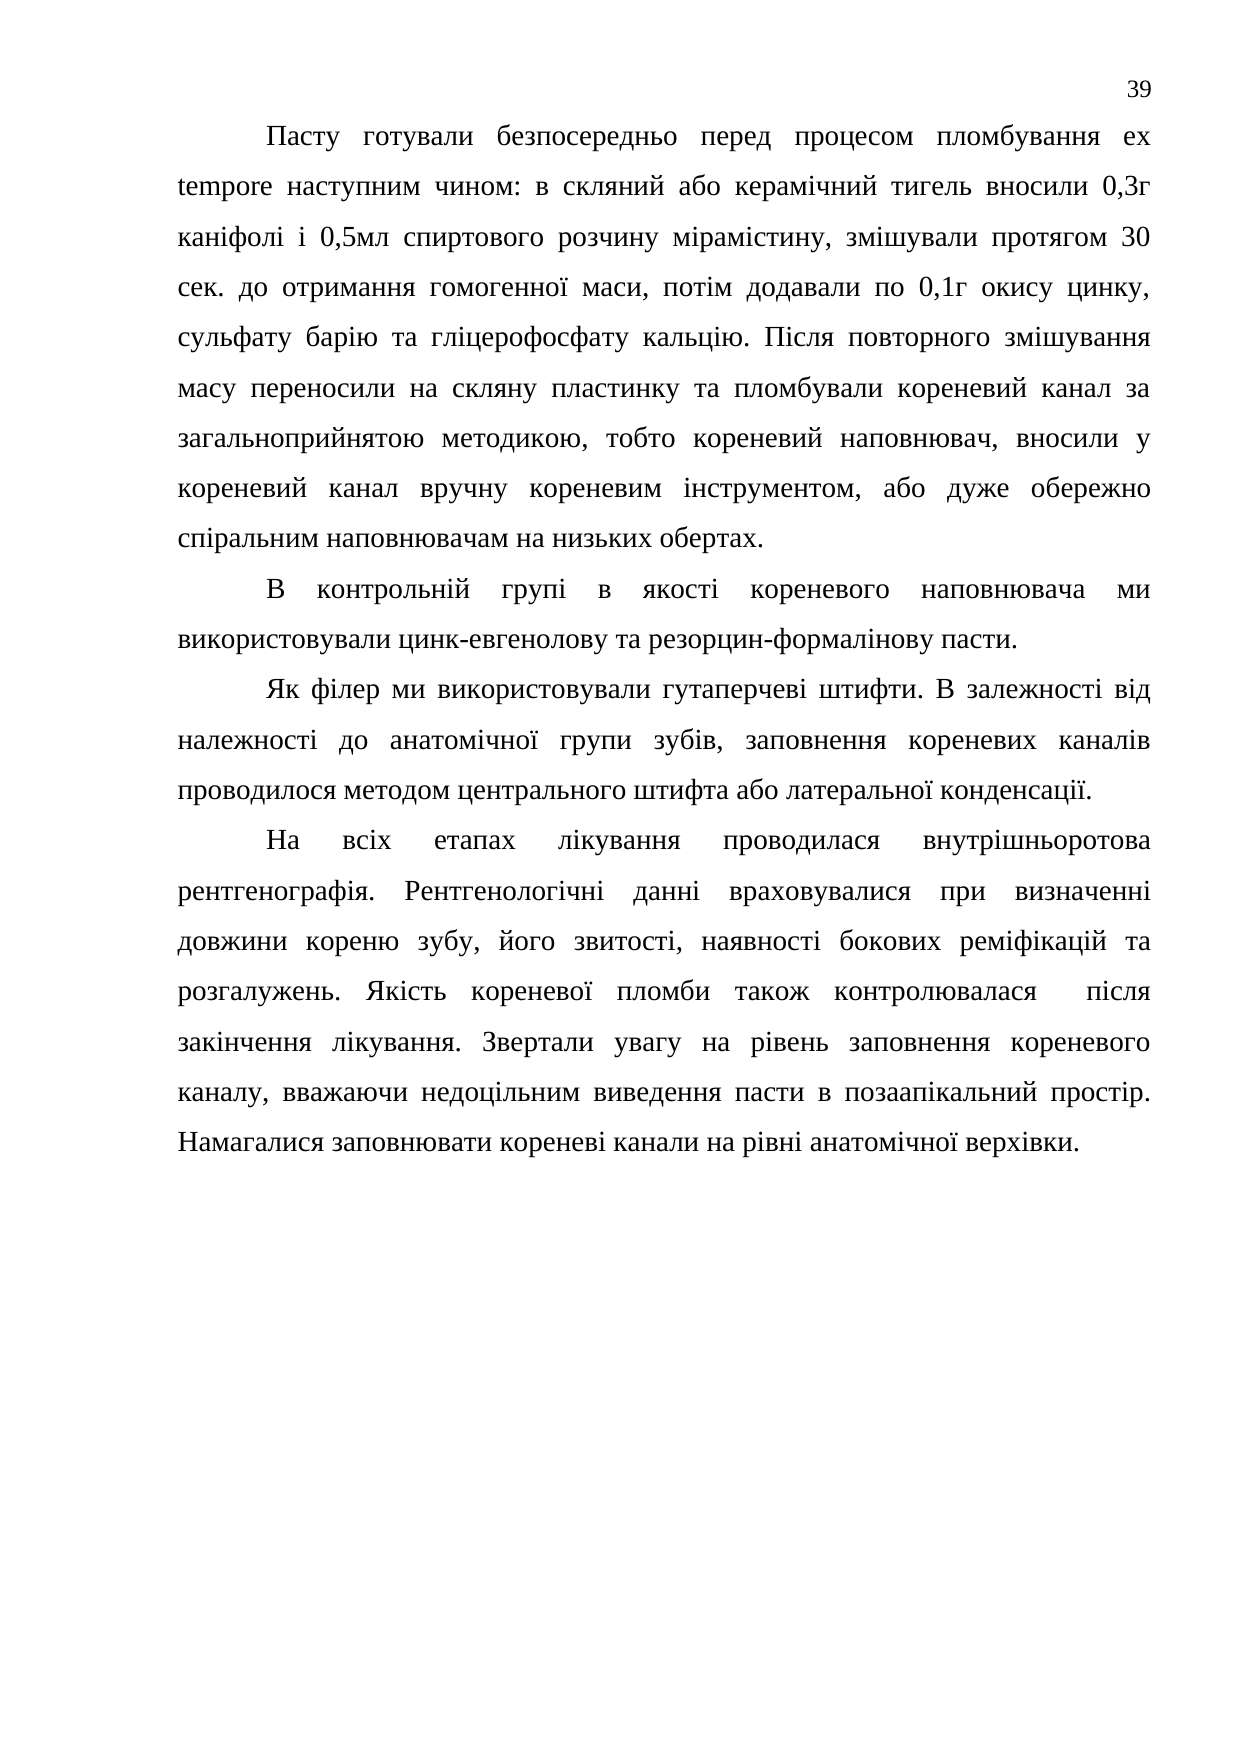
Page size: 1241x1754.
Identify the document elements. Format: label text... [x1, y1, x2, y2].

text Як філер ми використовували гутаперчеві штифти. В залежності від належності до анатомічної групи зубів, заповнення кореневих каналів проводилося методом центрального штифта або латеральної конденсації. [177, 672, 1152, 806]
text На всіх етапах лікування проводилася внутрішньоротова рентгенографія. Рентгенологічні данні враховувалися при визначенні довжини кореню зубу, його звитості, наявності бокових реміфікацій та розгалужень. Якість кореневої пломби також контролювалася після закінчення лікування. Звертали увагу на рівень заповнення кореневого каналу, вважаючи недоцільним виведення пасти в позаапікальний простір. Намагалися заповнювати кореневі канали на рівні анатомічної верхівки. [177, 822, 1152, 1158]
text В контрольній групі в якості кореневого наповнювача ми використовували цинк-евгенолову та резорцин-формалінову пасти. [177, 571, 1152, 655]
text Пасту готували безпосередньо перед процесом пломбування ex tempore наступним чином: в скляний або керамічний тигель вносили 0,3г каніфолі і 0,5мл спиртового розчину мірамістину, змішували протягом 30 сек. до отримання гомогенної маси, потім додавали по 0,1г окису цинку, сульфату барію та гліцерофосфату кальцію. Після повторного змішування масу переносили на скляну пластинку та пломбували кореневий канал за загальноприйнятою методикою, тобто кореневий наповнювач, вносили у кореневий канал вручну кореневим інструментом, або дуже обережно спіральним наповнювачам на низьких обертах. [177, 118, 1152, 554]
